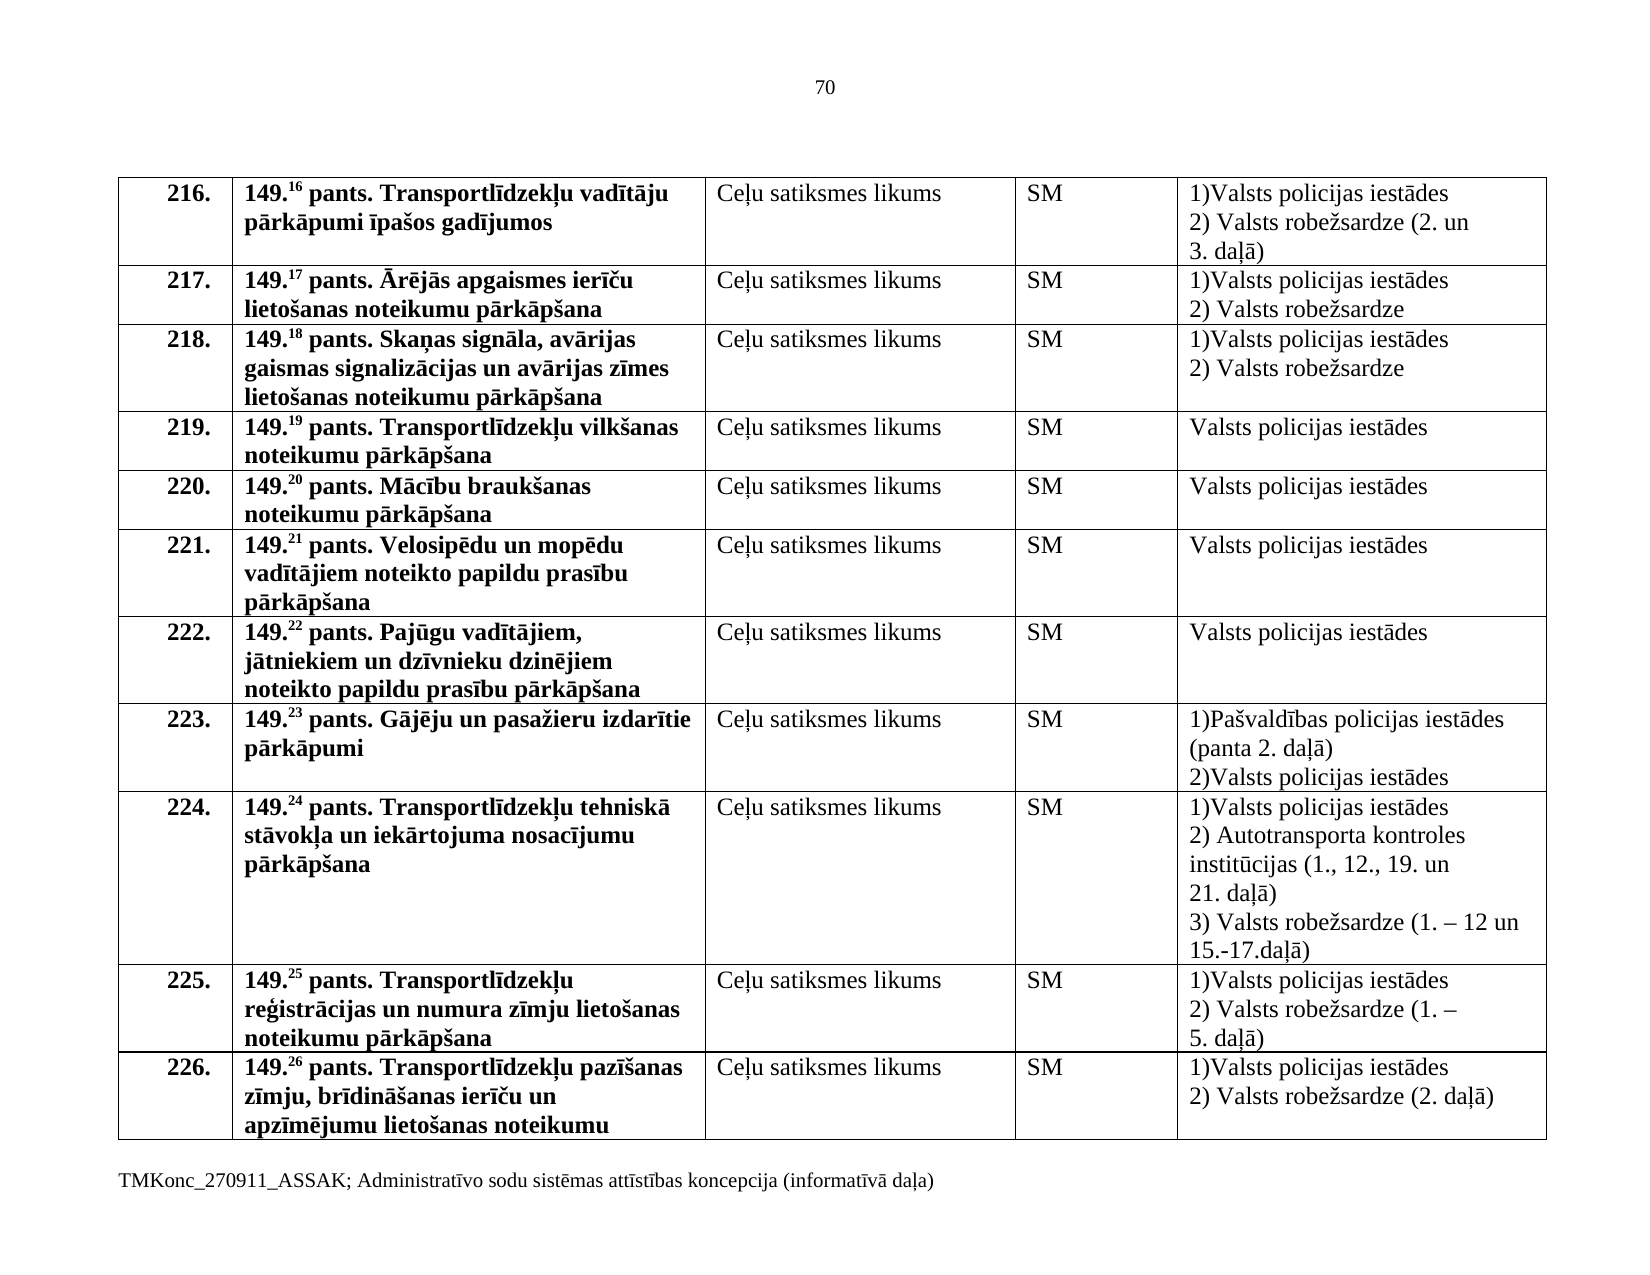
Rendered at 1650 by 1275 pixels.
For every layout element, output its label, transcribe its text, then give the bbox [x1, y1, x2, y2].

table_cell SM [1016, 412, 1177, 470]
table_cell SM [1016, 792, 1177, 964]
table_cell 149.17 pants. Ārējās apgaismes ierīču lietošanas noteikumu pārkāpšana [233, 266, 705, 323]
table_cell [119, 266, 232, 323]
table_cell 149.19 pants. Transportlīdzekļu vilkšanas noteikumu pārkāpšana [233, 412, 705, 470]
table_cell 1)Pašvaldības policijas iestādes (panta 2. daļā) 2)Valsts policijas iestādes [1178, 704, 1546, 791]
table_cell SM [1016, 471, 1177, 529]
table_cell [233, 1053, 705, 1139]
table_cell [119, 617, 232, 703]
table_cell 149.24 pants. Transportlīdzekļu tehniskā stāvokļa un iekārtojuma nosacījumu pārkāpšana [233, 792, 705, 964]
table_cell [119, 1053, 232, 1139]
table_cell SM [1016, 325, 1177, 411]
table_cell 149.22 pants. Pajūgu vadītājiem, jātniekiem un dzīvnieku dzinējiem noteikto papildu prasību pārkāpšana [233, 617, 705, 703]
table_cell 1)Valsts policijas iestādes 2) Valsts robežsardze (2. un 3. daļā) [1178, 178, 1546, 264]
table_cell [119, 530, 232, 616]
table_cell 1)Valsts policijas iestādes 2) Valsts robežsardze (1. – 5. daļā) [1178, 965, 1546, 1051]
table_cell 149.25 pants. Transportlīdzekļu reģistrācijas un numura zīmju lietošanas noteikumu pārkāpšana [233, 965, 705, 1051]
table_cell [119, 325, 232, 411]
table_cell Ceļu satiksmes likums [706, 617, 1015, 703]
table_cell SM [1016, 704, 1177, 791]
table_cell [119, 792, 232, 964]
table_cell Valsts policijas iestādes [1178, 471, 1546, 529]
table_cell [119, 965, 232, 1051]
table_cell 149.21 pants. Velosipēdu un mopēdu vadītājiem noteikto papildu prasību pārkāpšana [233, 530, 705, 616]
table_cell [1178, 1053, 1546, 1139]
table_cell [119, 412, 232, 470]
table_cell Ceļu satiksmes likums [706, 792, 1015, 964]
table_cell Ceļu satiksmes likums [706, 704, 1015, 791]
table_cell Ceļu satiksmes likums [706, 530, 1015, 616]
table_cell SM [1016, 530, 1177, 616]
table_cell SM [1016, 1053, 1177, 1139]
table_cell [706, 178, 1015, 264]
table_cell Ceļu satiksmes likums [706, 965, 1015, 1051]
table_cell [119, 704, 232, 791]
table_cell 149.23 pants. Gājēju un pasažieru izdarītie pārkāpumi [233, 704, 705, 791]
table_cell SM [1016, 617, 1177, 703]
table_cell 149.18 pants. Skaņas signāla, avārijas gaismas signalizācijas un avārijas zīmes lietošanas noteikumu pārkāpšana [233, 325, 705, 411]
table_cell Ceļu satiksmes likums [706, 412, 1015, 470]
table_cell [119, 178, 232, 264]
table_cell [706, 1053, 1015, 1139]
table_cell 1)Valsts policijas iestādes 2) Autotransporta kontroles institūcijas (1., 12., 19. un 21. daļā) 3) Valsts robežsardze (1. – 12 un 15.-17.daļā) [1178, 792, 1546, 964]
table_cell SM [1016, 178, 1177, 264]
table_cell [119, 471, 232, 529]
table_cell Ceļu satiksmes likums [706, 325, 1015, 411]
table_cell SM [1016, 965, 1177, 1051]
table_cell SM [1016, 266, 1177, 323]
table_cell Valsts policijas iestādes [1178, 530, 1546, 616]
table_cell Ceļu satiksmes likums [706, 266, 1015, 323]
table_cell Valsts policijas iestādes [1178, 412, 1546, 470]
table_cell Valsts policijas iestādes [1178, 617, 1546, 703]
table_cell 1)Valsts policijas iestādes 2) Valsts robežsardze [1178, 325, 1546, 411]
table_cell Ceļu satiksmes likums [706, 471, 1015, 529]
table_cell 149.20 pants. Mācību braukšanas noteikumu pārkāpšana [233, 471, 705, 529]
table_cell 149.16 pants. Transportlīdzekļu vadītāju pārkāpumi īpašos gadījumos [233, 178, 705, 264]
table_cell 1)Valsts policijas iestādes 2) Valsts robežsardze [1178, 266, 1546, 323]
